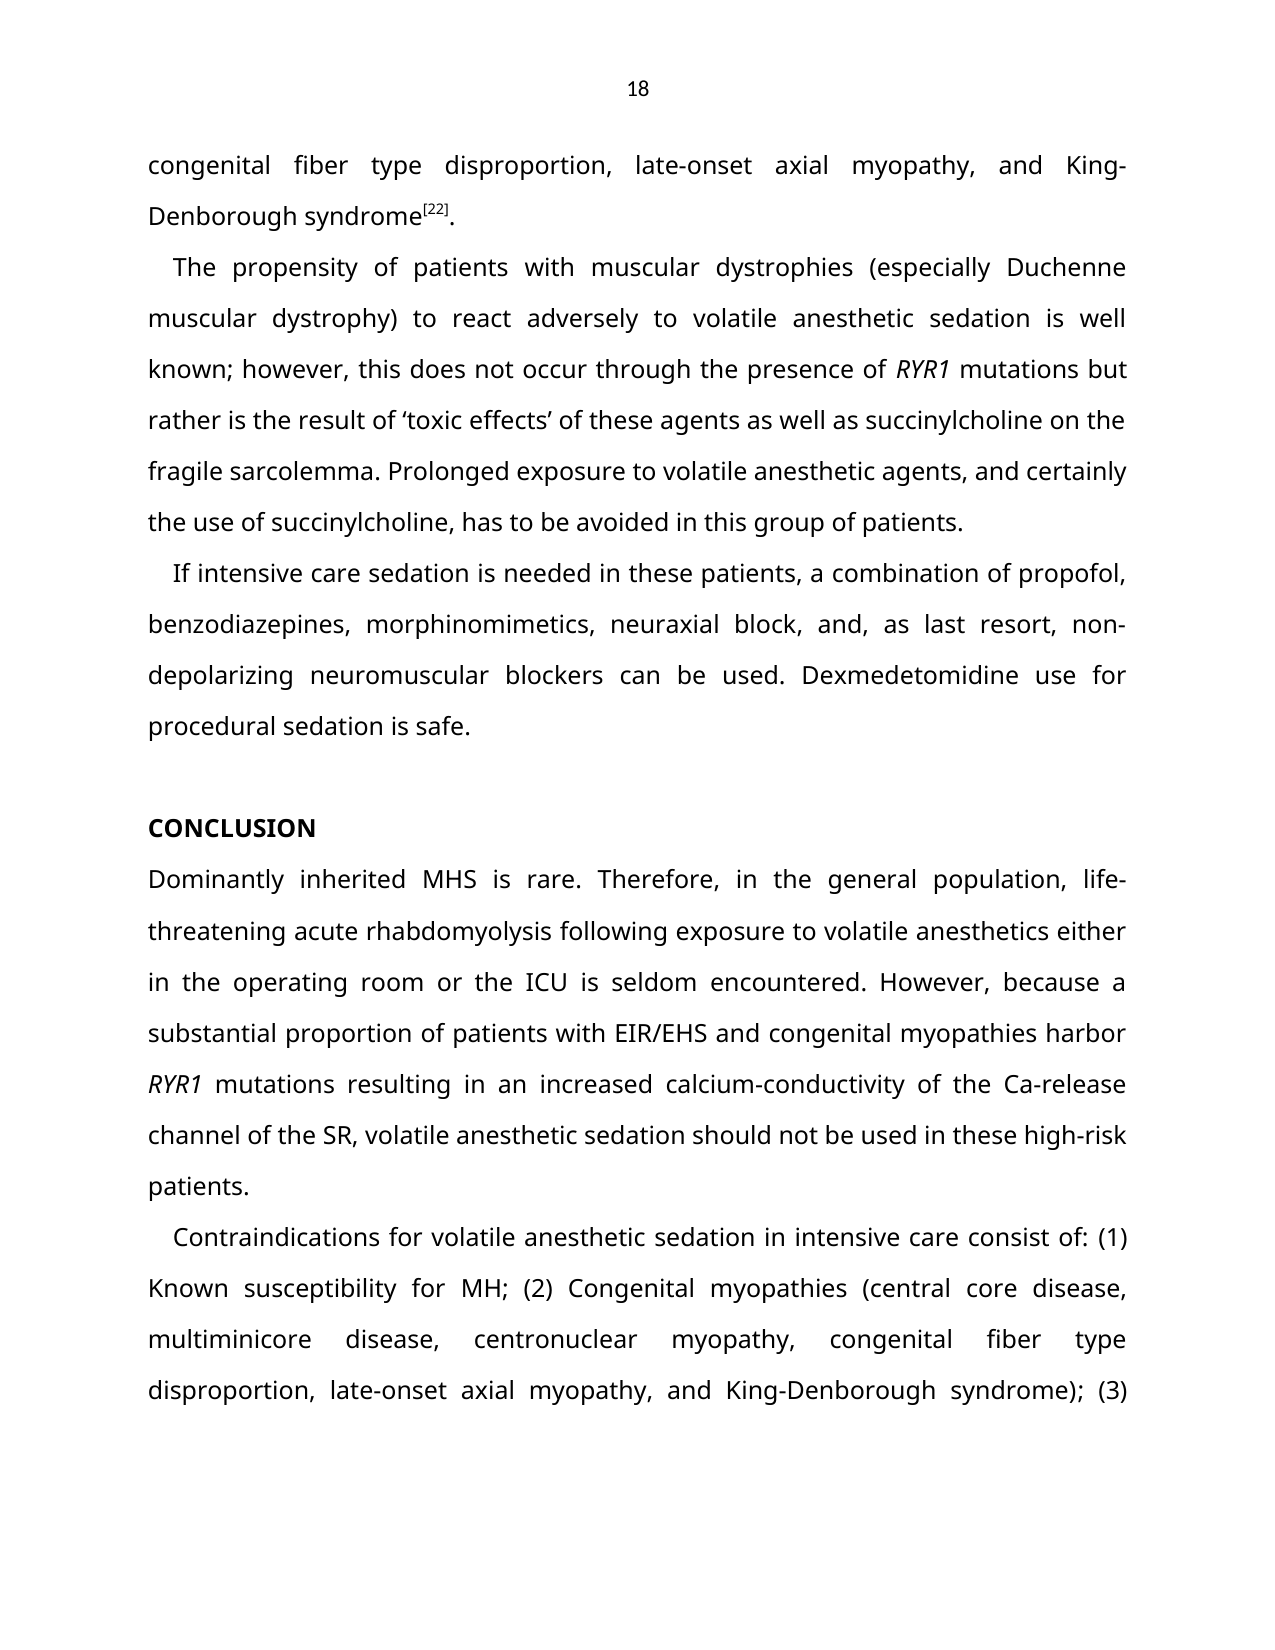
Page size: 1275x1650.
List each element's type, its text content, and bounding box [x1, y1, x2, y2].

text Dominantly inherited MHS is rare. Therefore, in the general population, life-threatening acute rhabdomyolysis following exposure to volatile anesthetics either in the operating room or the ICU is seldom encountered. However, because a substantial proportion of patients with EIR/EHS and congenital myopathies harbor RYR1 mutations resulting in an increased calcium-conductivity of the Ca-release channel of the SR, volatile anesthetic sedation should not be used in these high-risk patients. [148, 862, 1127, 1202]
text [148, 148, 1127, 233]
text CONCLUSION [148, 811, 1127, 845]
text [148, 1219, 1127, 1407]
text The propensity of patients with muscular dystrophies (especially Duchenne muscular dystrophy) to react adversely to volatile anesthetic sedation is well known; however, this does not occur through the presence of RYR1 mutations but rather is the result of ‘toxic effects’ of these agents as well as succinylcholine on the fragile sarcolemma. Prolonged exposure to volatile anesthetic agents, and certainly the use of succinylcholine, has to be avoided in this group of patients. [148, 250, 1127, 539]
text If intensive care sedation is needed in these patients, a combination of propofol, benzodiazepines, morphinomimetics, neuraxial block, and, as last resort, non-depolarizing neuromuscular blockers can be used. Dexmedetomidine use for procedural sedation is safe. [148, 556, 1127, 743]
